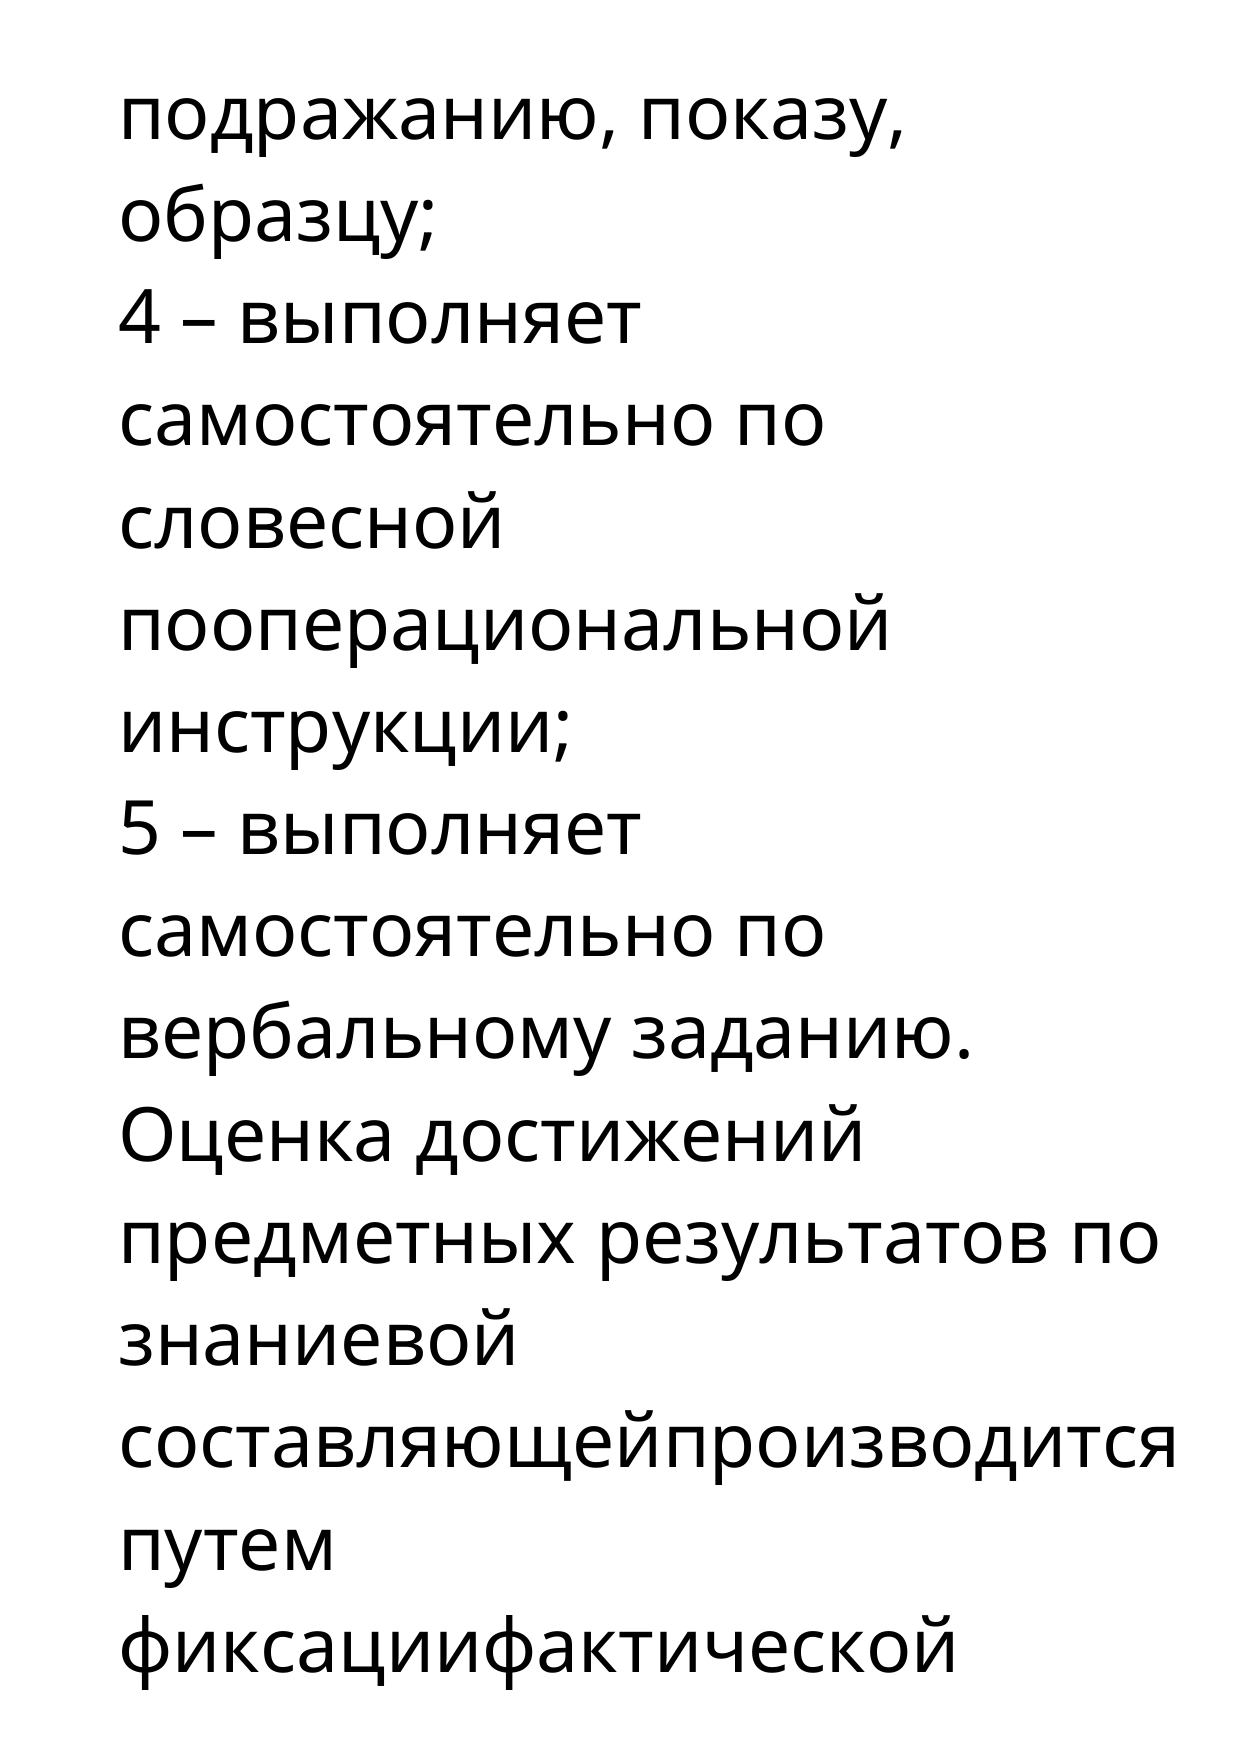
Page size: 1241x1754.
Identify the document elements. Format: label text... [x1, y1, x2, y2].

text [118, 1490, 1181, 1694]
text Оценка достижений предметных результатов по знаниевой составляющейпроизводится [118, 1081, 1181, 1490]
text 4 – выполняет самостоятельно по словесной пооперациональной инструкции; [118, 263, 1181, 774]
text 5 – выполняет самостоятельно по вербальному заданию. [118, 774, 1181, 1081]
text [118, 59, 1181, 263]
